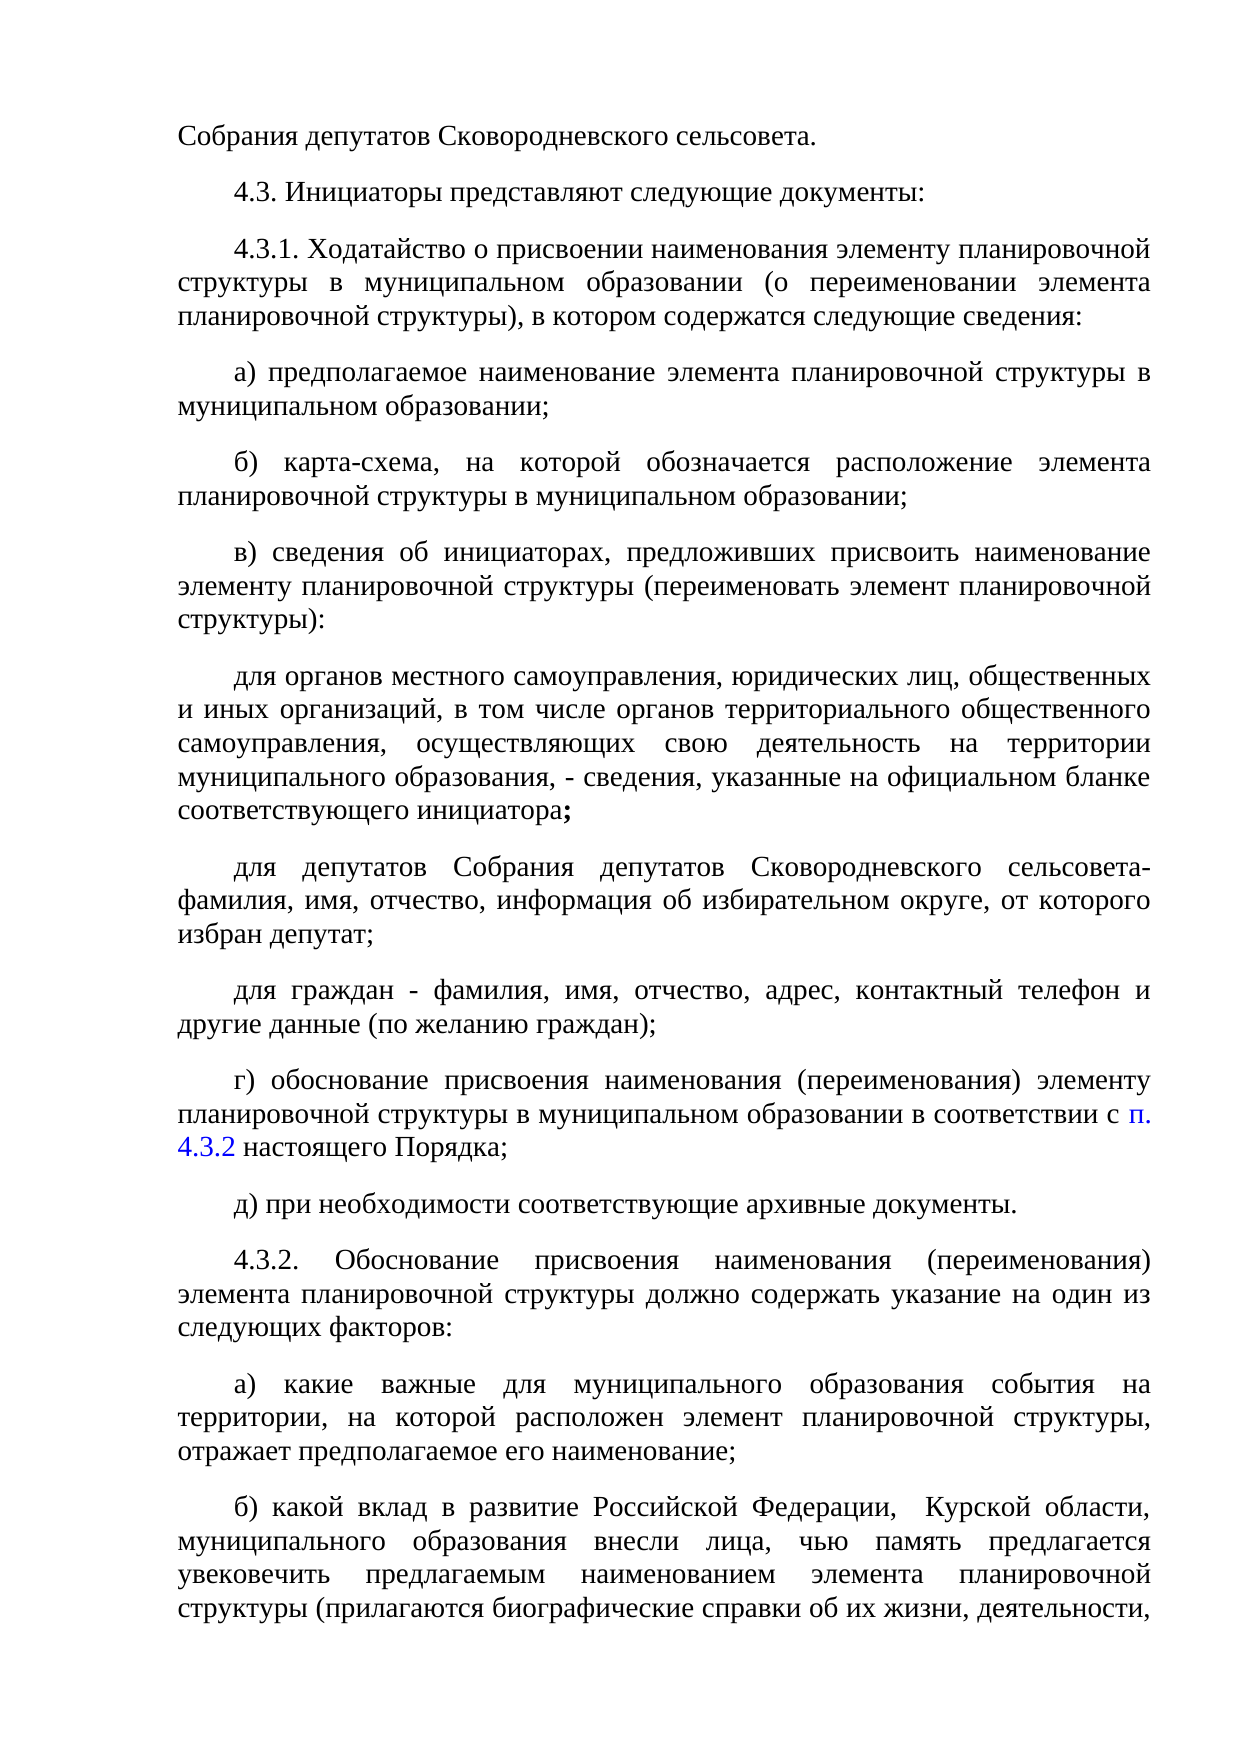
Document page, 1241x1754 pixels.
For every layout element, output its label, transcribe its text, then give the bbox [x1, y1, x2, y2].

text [177, 1489, 1152, 1623]
text г) обоснование присвоения наименования (переименования) элементу планировочной структуры в муниципальном образовании в соответствии с п. 4.3.2 настоящего Порядка; [177, 1062, 1152, 1163]
text в) сведения об инициаторах, предложивших присвоить наименование элементу планировочной структуры (переименовать элемент планировочной структуры): [177, 534, 1152, 635]
text для органов местного самоуправления, юридических лиц, общественных и иных организаций, в том числе органов территориального общественного самоуправления, осуществляющих свою деятельность на территории муниципального образования, - сведения, указанные на официальном бланке соответствующего инициатора; [177, 658, 1152, 826]
text для граждан - фамилия, имя, отчество, адрес, контактный телефон и другие данные (по желанию граждан); [177, 972, 1152, 1039]
text 4.3.2. Обоснование присвоения наименования (переименования) элемента планировочной структуры должно содержать указание на один из следующих факторов: [177, 1242, 1152, 1343]
text 4.3. Инициаторы представляют следующие документы: [177, 174, 1152, 208]
text б) карта-схема, на которой обозначается расположение элемента планировочной структуры в муниципальном образовании; [177, 444, 1152, 512]
text 4.3.1. Ходатайство о присвоении наименования элементу планировочной структуры в муниципальном образовании (о переименовании элемента планировочной структуры), в котором содержатся следующие сведения: [177, 231, 1152, 332]
text д) при необходимости соответствующие архивные документы. [177, 1186, 1152, 1219]
text для депутатов Собрания депутатов Сковородневского сельсовета- фамилия, имя, отчество, информация об избирательном округе, от которого избран депутат; [177, 849, 1152, 949]
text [177, 118, 1152, 152]
text а) предполагаемое наименование элемента планировочной структуры в муниципальном образовании; [177, 354, 1152, 422]
text а) какие важные для муниципального образования события на территории, на которой расположен элемент планировочной структуры, отражает предполагаемое его наименование; [177, 1366, 1152, 1466]
